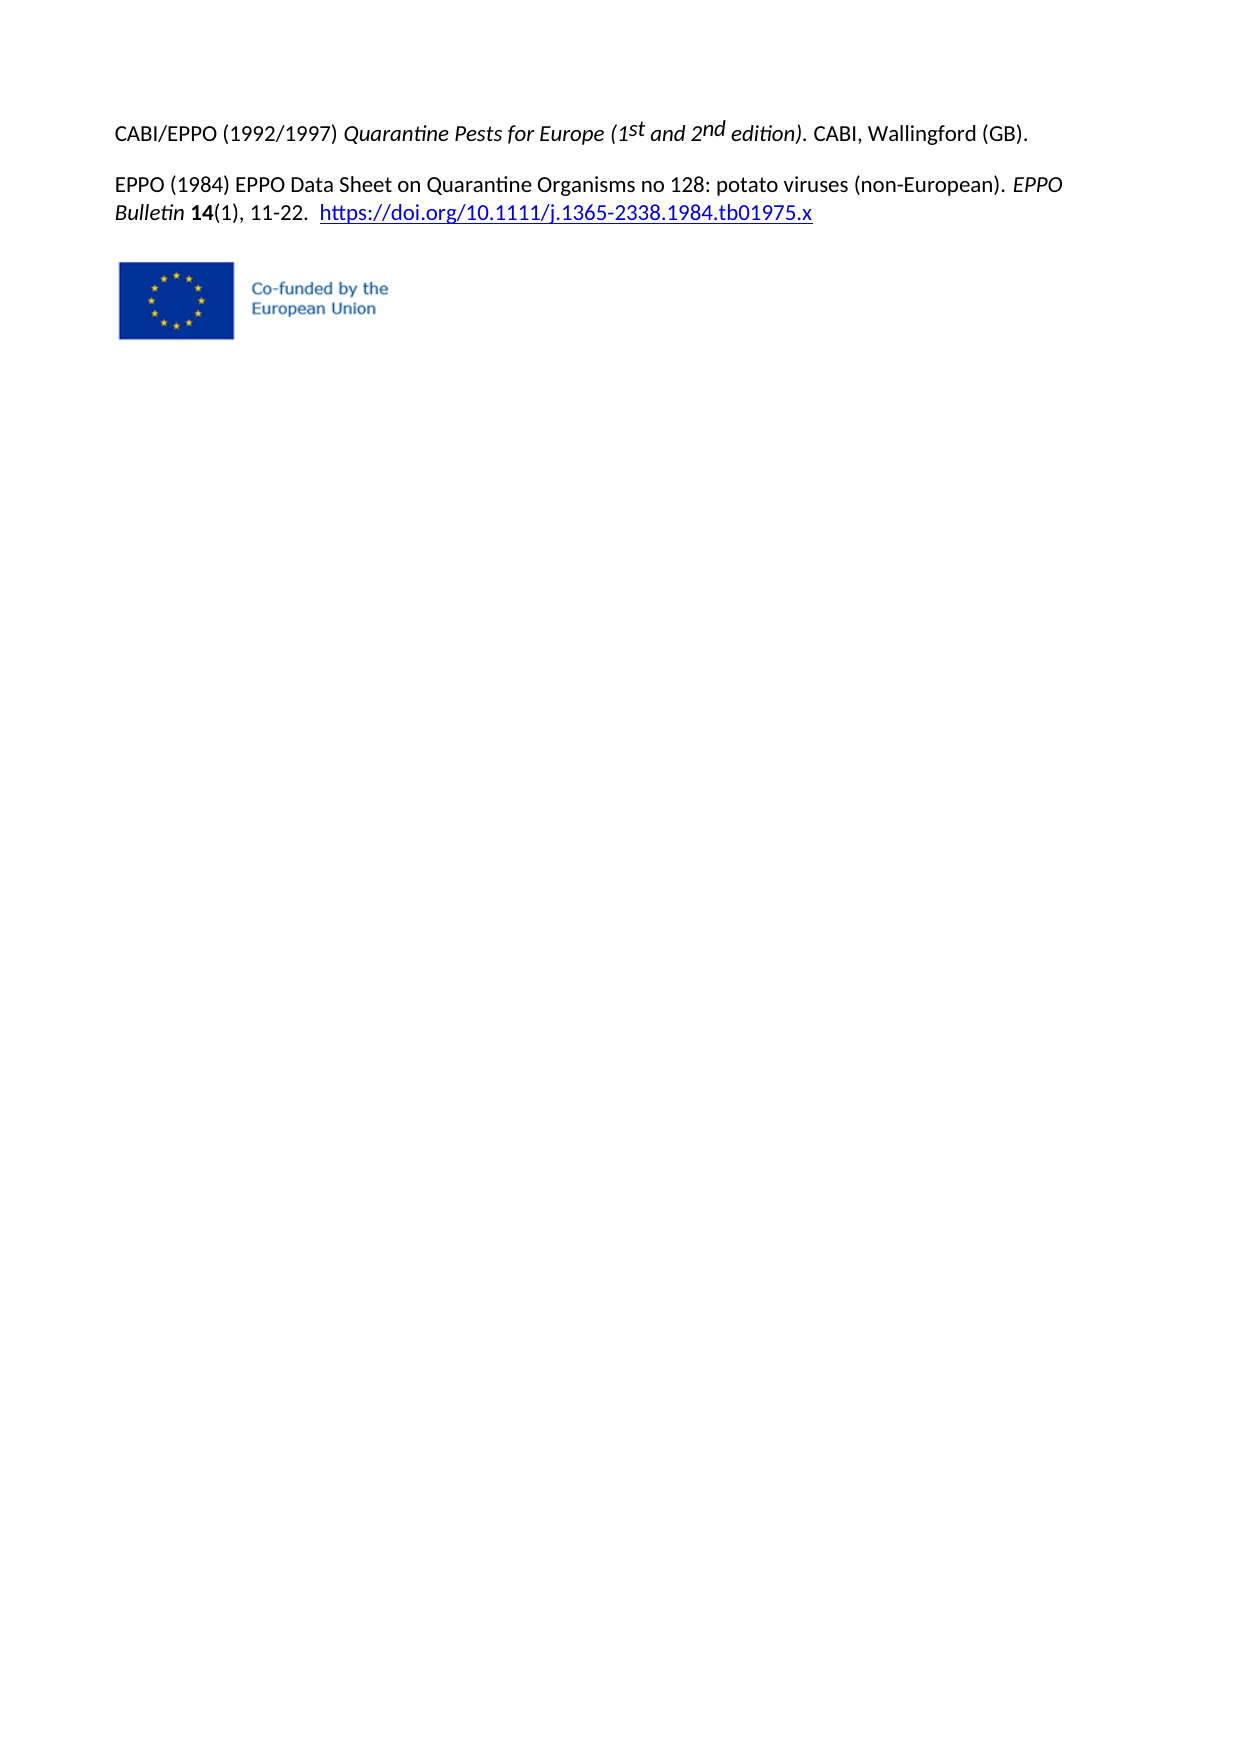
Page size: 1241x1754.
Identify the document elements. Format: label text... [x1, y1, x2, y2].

text CABI/EPPO (1992/1997) Quarantine Pests for Europe (1st and 2nd edition). CABI, Wallingford (GB). [114, 114, 1126, 148]
text EPPO (1984) EPPO Data Sheet on Quarantine Organisms no 128: potato viruses (non-European). EPPO Bulletin 14(1), 11-22. https://doi.org/10.1111/j.1365-2338.1984.tb01975.x [114, 171, 1126, 227]
picture [114, 249, 410, 349]
